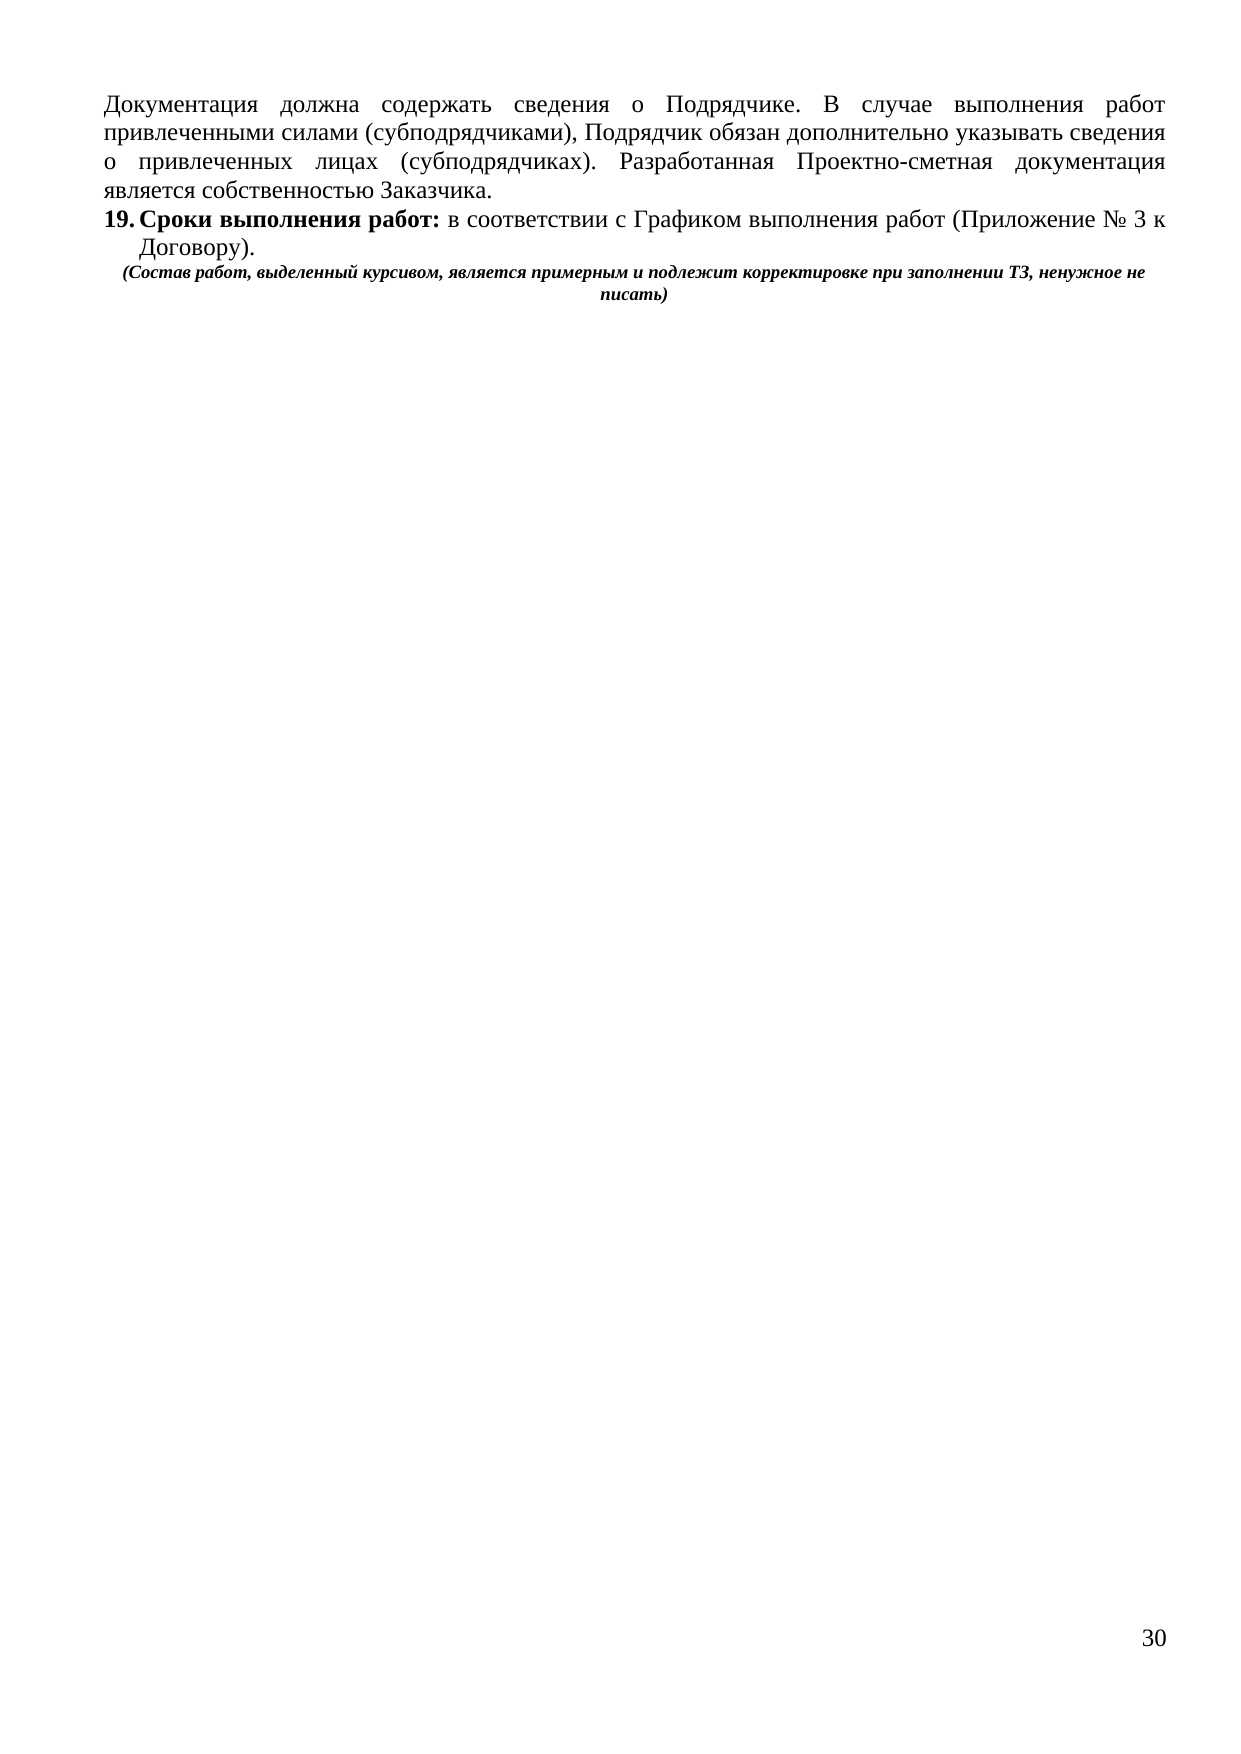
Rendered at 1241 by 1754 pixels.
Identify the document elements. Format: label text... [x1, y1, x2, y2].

list Сроки выполнения работ: в соответствии с Графиком выполнения работ (Приложение № 3 к Договору). [103, 204, 1167, 261]
text (Состав работ, выделенный курсивом, является примерным и подлежит корректировке при заполнении ТЗ, ненужное не писать) [103, 261, 1167, 304]
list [103, 89, 1167, 204]
